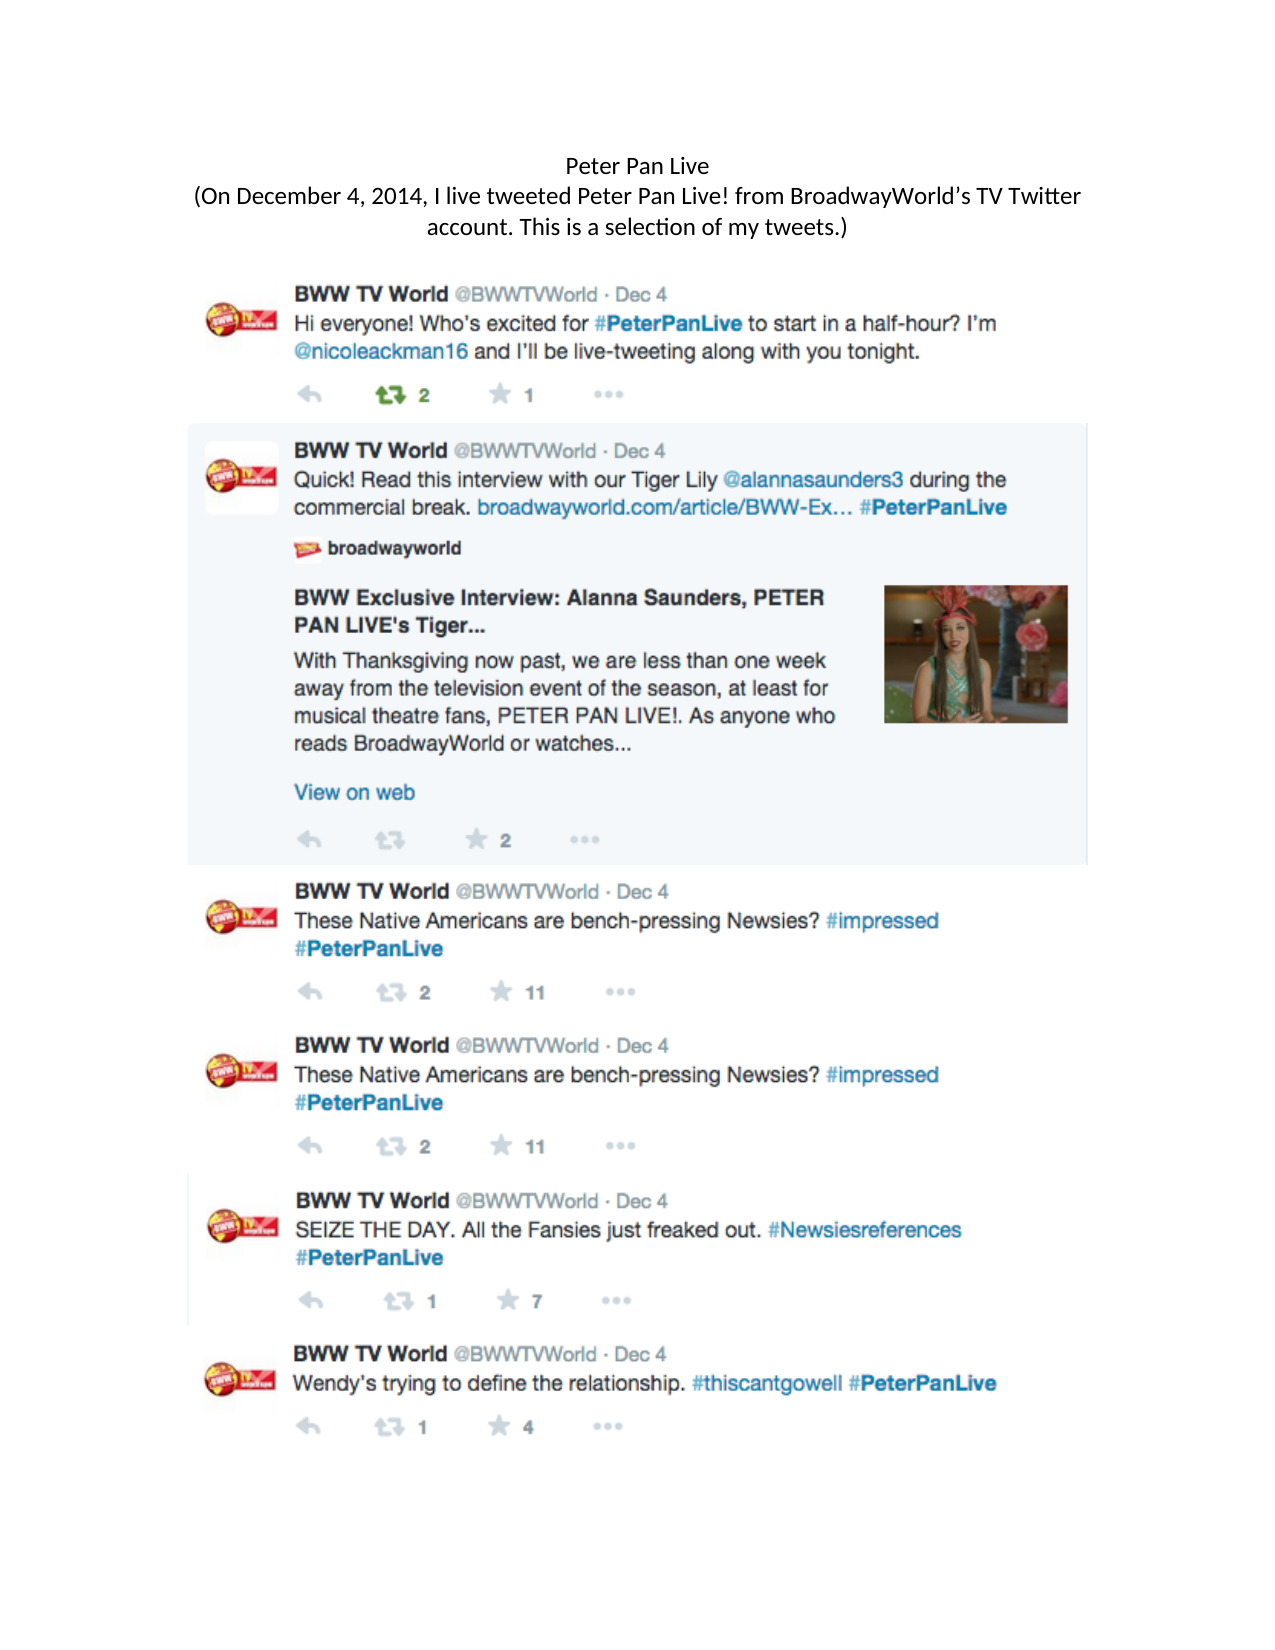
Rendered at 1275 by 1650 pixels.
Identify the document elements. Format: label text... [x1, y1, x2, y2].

text Peter Pan Live [187, 150, 1087, 181]
text (On December 4, 2014, I live tweeted Peter Pan Live! from BroadwayWorld’s TV Twitter account. This is a selection of my tweets.) [187, 181, 1087, 242]
picture [187, 272, 1088, 1456]
